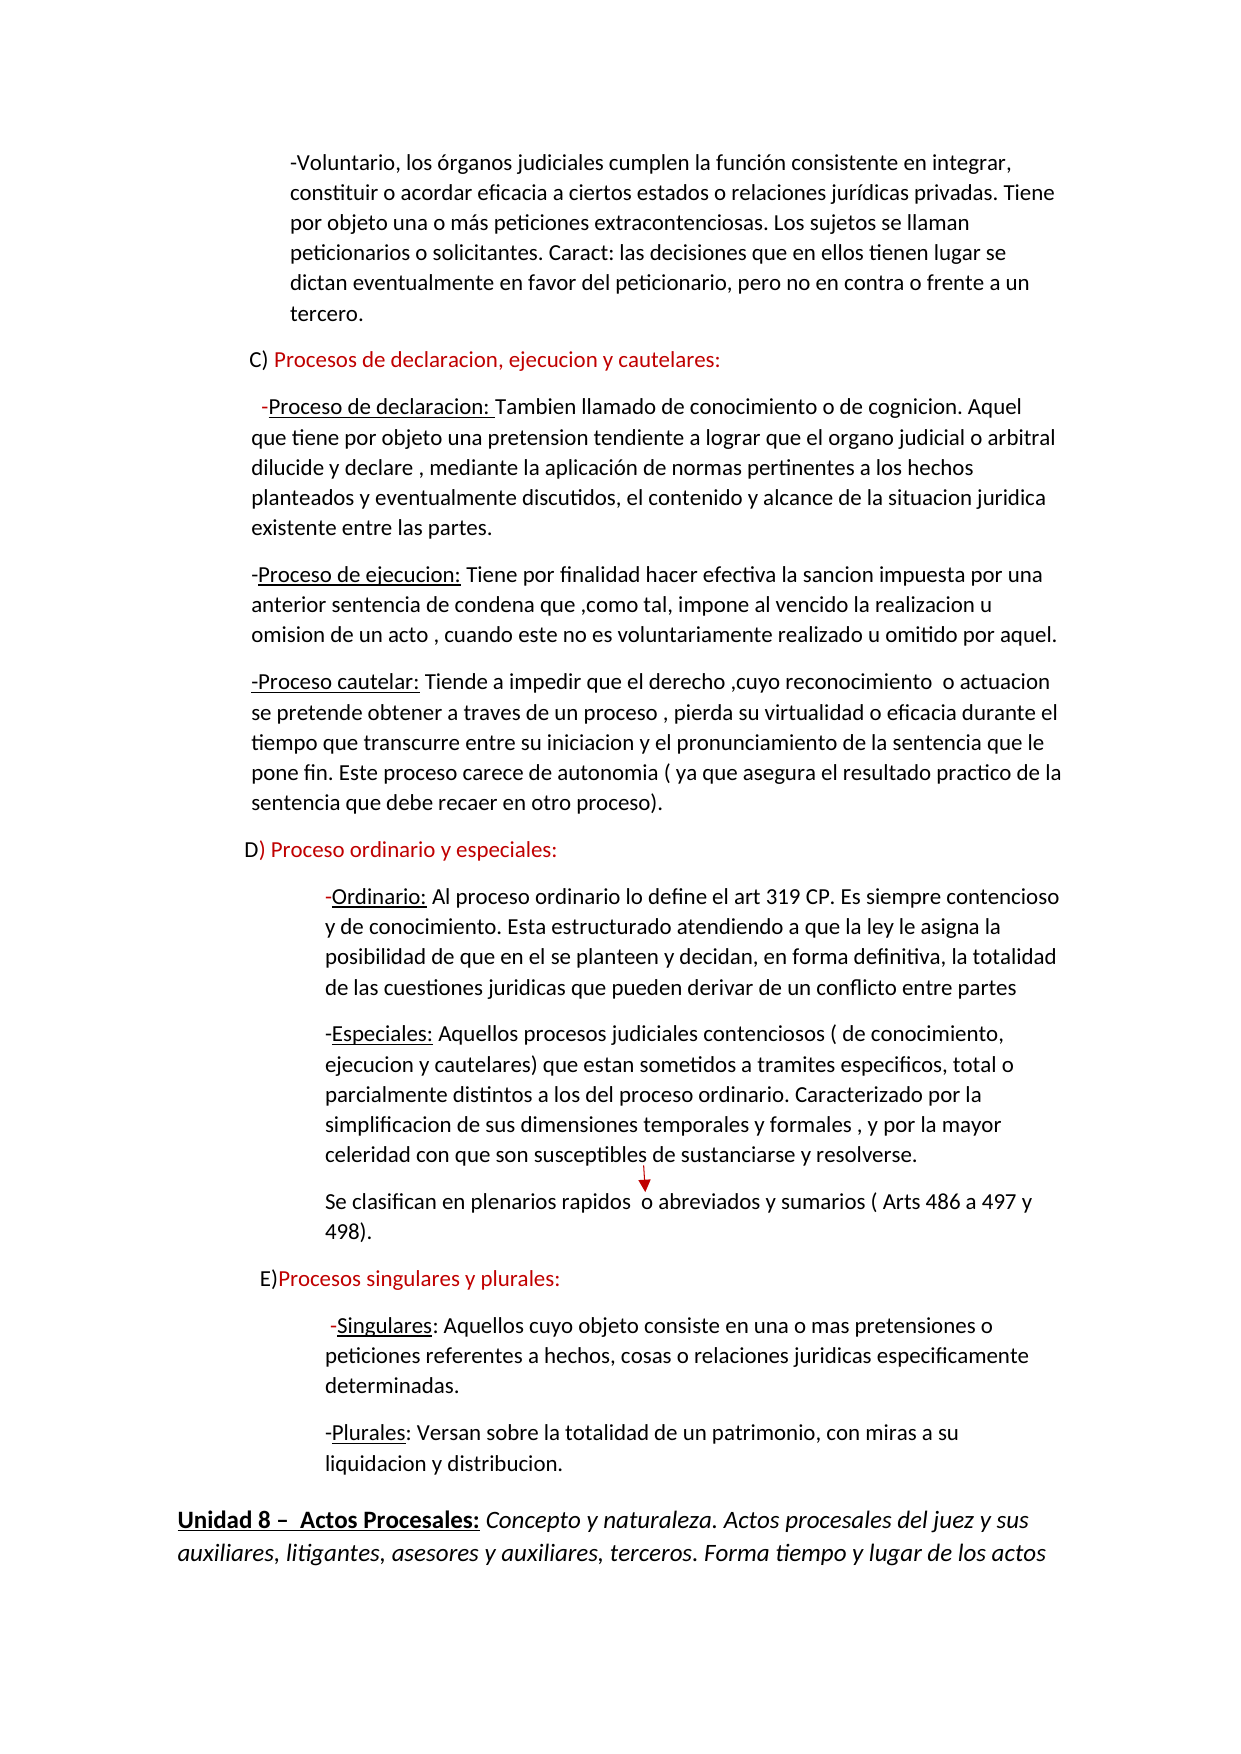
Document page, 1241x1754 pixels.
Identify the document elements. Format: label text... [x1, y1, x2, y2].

text -Plurales: Versan sobre la totalidad de un patrimonio, con miras a su liquidacion y distribucion. [325, 1418, 1063, 1477]
text -Ordinario: Al proceso ordinario lo define el art 319 CP. Es siempre contencioso y de conocimiento. Esta estructurado atendiendo a que la ley le asigna la posibilidad de que en el se planteen y decidan, en forma definitiva, la totalidad de las cuestiones juridicas que pueden derivar de un conflicto entre partes [325, 882, 1063, 1001]
text -Proceso de ejecucion: Tiene por finalidad hacer efectiva la sancion impuesta por una anterior sentencia de condena que ,como tal, impone al vencido la realizacion u omision de un acto , cuando este no es voluntariamente realizado u omitido por aquel. [251, 560, 1063, 648]
text D) Proceso ordinario y especiales: [177, 835, 1063, 863]
text -Especiales: Aquellos procesos judiciales contenciosos ( de conocimiento, ejecucion y cautelares) que estan sometidos a tramites especificos, total o parcialmente distintos a los del proceso ordinario. Caracterizado por la simplificacion de sus dimensiones temporales y formales , y por la mayor celeridad con que son susceptibles de sustanciarse y resolverse. [325, 1019, 1063, 1168]
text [177, 1504, 1063, 1567]
text -Proceso cautelar: Tiende a impedir que el derecho ,cuyo reconocimiento o actuacion se pretende obtener a traves de un proceso , pierda su virtualidad o eficacia durante el tiempo que transcurre entre su iniciacion y el pronunciamiento de la sentencia que le pone fin. Este proceso carece de autonomia ( ya que asegura el resultado practico de la sentencia que debe recaer en otro proceso). [251, 667, 1063, 816]
text C) Procesos de declaracion, ejecucion y cautelares: [177, 346, 1063, 373]
text Se clasifican en plenarios rapidos o abreviados y sumarios ( Arts 486 a 497 y 498). [325, 1187, 1063, 1245]
text -Singulares: Aquellos cuyo objeto consiste en una o mas pretensiones o peticiones referentes a hechos, cosas o relaciones juridicas especificamente determinadas. [325, 1311, 1063, 1399]
text -Proceso de declaracion: Tambien llamado de conocimiento o de cognicion. Aquel que tiene por objeto una pretension tendiente a lograr que el organo judicial o arbitral dilucide y declare , mediante la aplicación de normas pertinentes a los hechos planteados y eventualmente discutidos, el contenido y alcance de la situacion juridica existente entre las partes. [251, 392, 1063, 541]
text E)Procesos singulares y plurales: [177, 1264, 1063, 1292]
list -Voluntario, los órganos judiciales cumplen la función consistente en integrar, constituir o acordar eficacia a ciertos estados o relaciones jurídicas privadas. Tiene por objeto una o más peticiones extracontenciosas. Los sujetos se llaman peticionarios o solicitantes. Caract: las decisiones que en ellos tienen lugar se dictan eventualmente en favor del peticionario, pero no en contra o frente a un tercero. [290, 148, 1063, 327]
